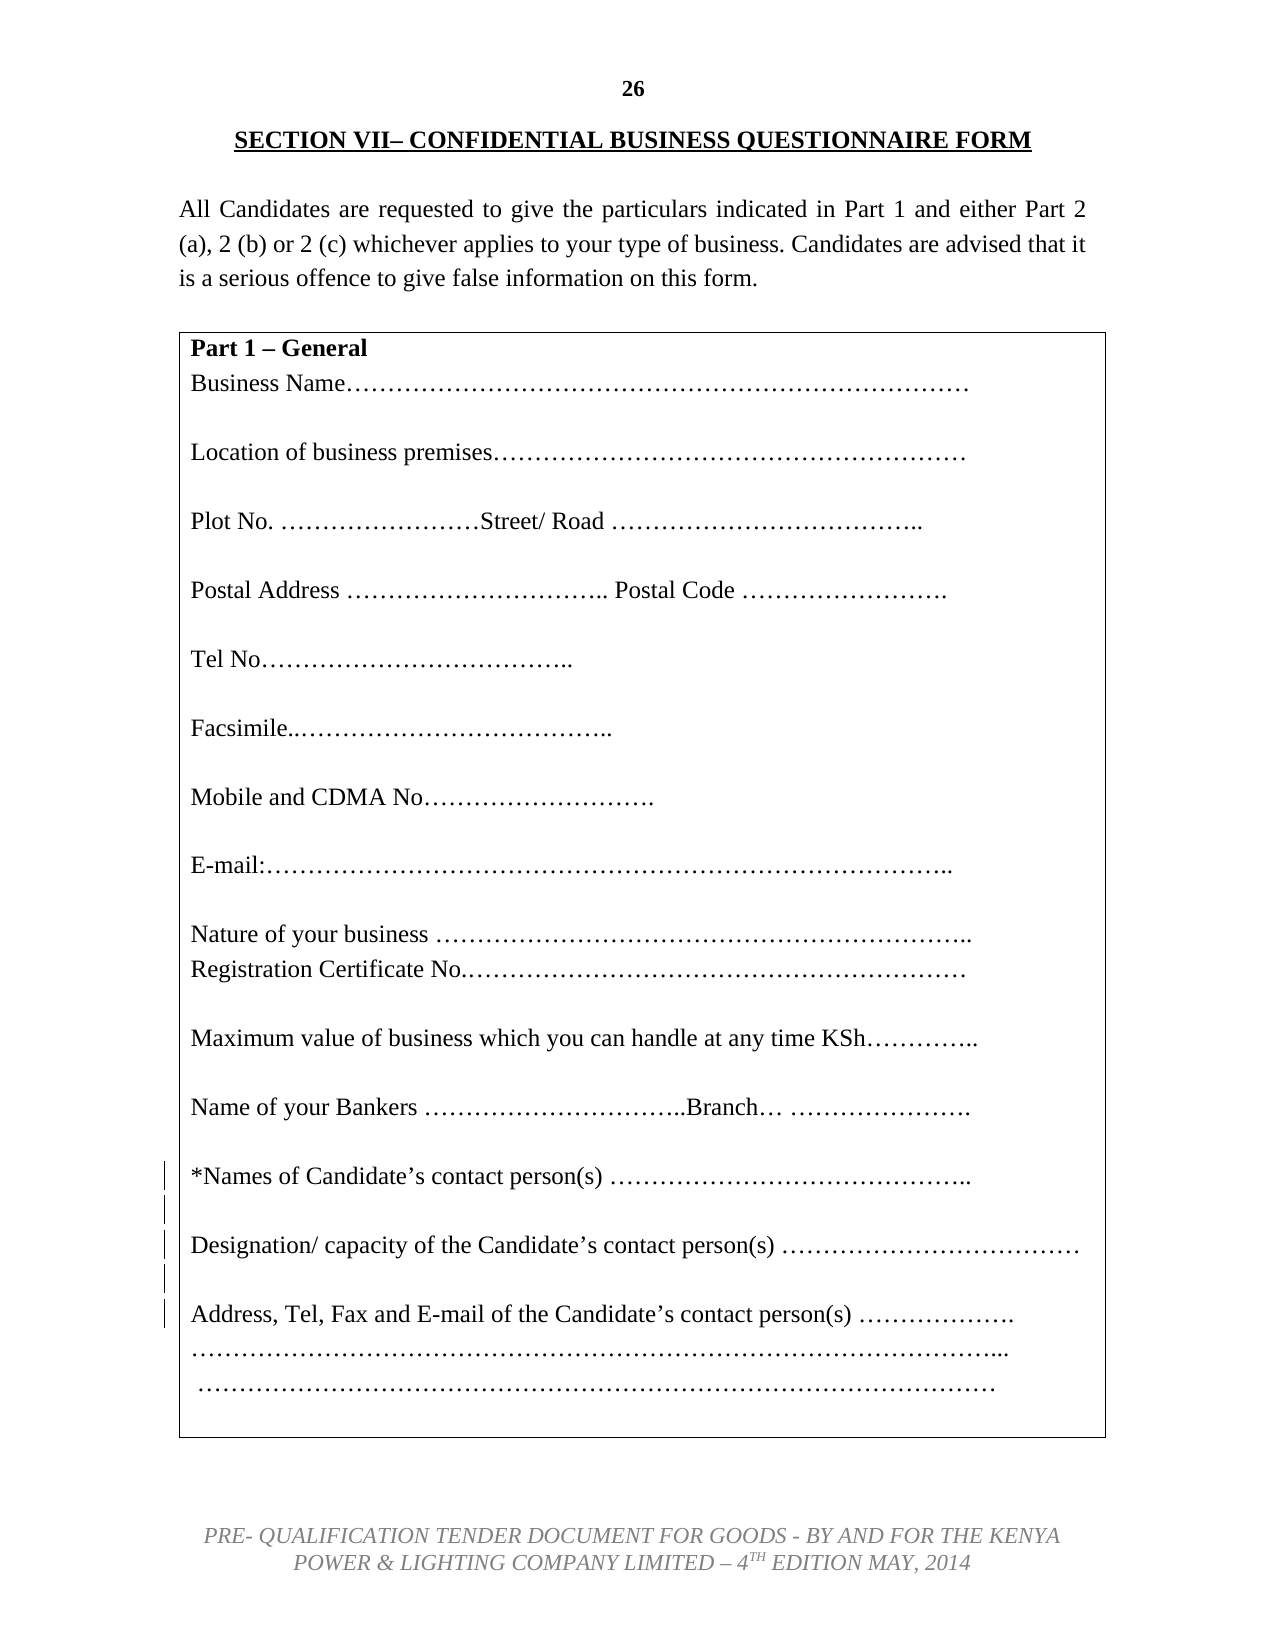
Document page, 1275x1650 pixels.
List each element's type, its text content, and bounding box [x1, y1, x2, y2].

text All Candidates are requested to give the particulars indicated in Part 1 and either Part 2 (a), 2 (b) or 2 (c) whichever applies to your type of business. Candidates are advised that it is a serious offence to give false information on this form. [178, 194, 1087, 292]
table_header Part 1 – General Business Name………………………………………………………………… Location of business premises………………………………………………… Plot No. ……………………Street/ Road ……………………………….. Postal Address ………………………….. Postal Code ……………………. Tel No……………………………….. Facsimile..……………………………….. Mobile and CDMA No………………………. E-mail:……………………………………………………………………….. Nature of your business ……………………………………………………….. Registration Certificate No.…………………………………………………… Maximum value of business which you can handle at any time KSh………….. Name of your Bankers …………………………..Branch… …………………. *Names of Candidate’s contact person(s) …………………………………….. Designation/ capacity of the Candidate’s contact person(s) ……………………………… Address, Tel, Fax and E-mail of the Candidate’s contact person(s) ………………. ……………………………………………………………………………………... …………………………………………………………………………………… [180, 333, 1105, 1437]
text SECTION VII– CONFIDENTIAL BUSINESS QUESTIONNAIRE FORM [178, 125, 1087, 154]
